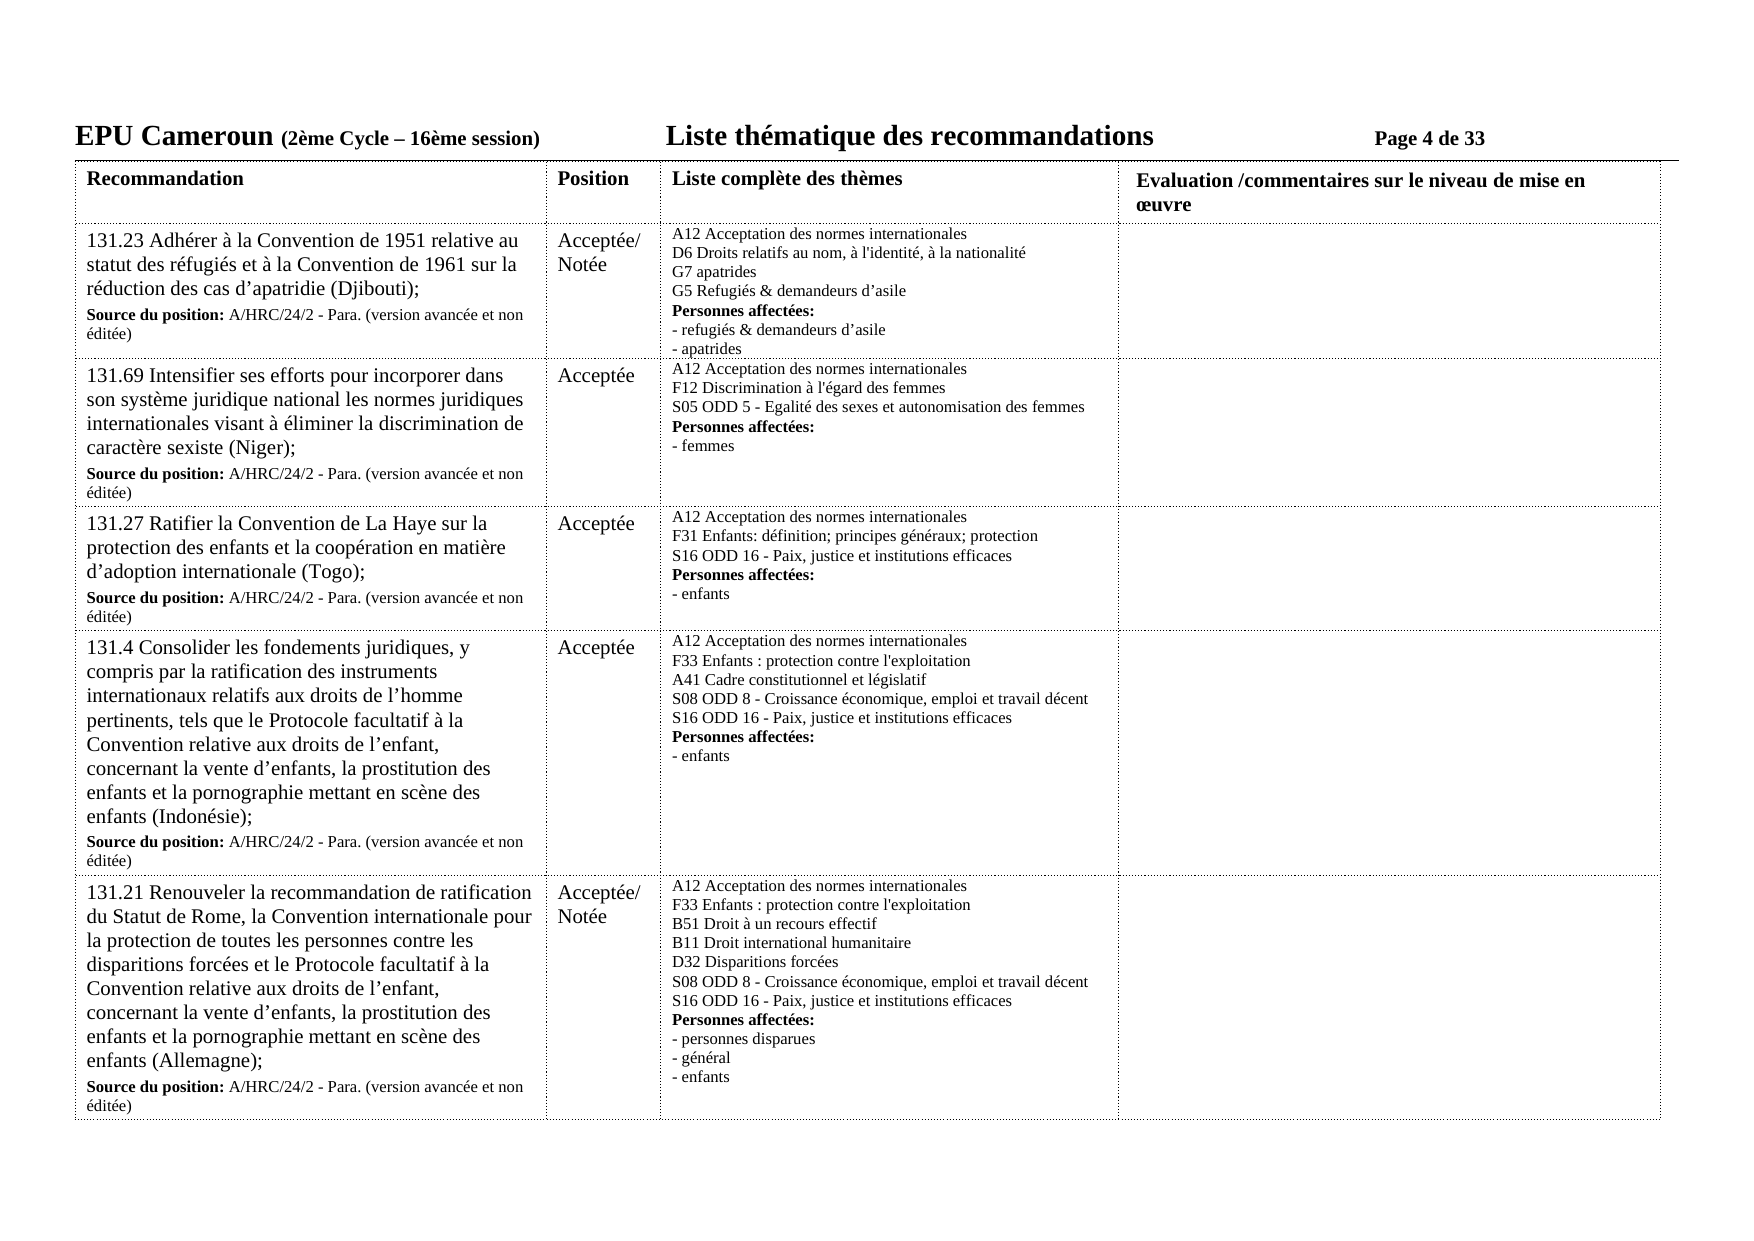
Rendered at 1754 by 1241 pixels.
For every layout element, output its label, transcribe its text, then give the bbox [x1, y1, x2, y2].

table_cell [1119, 875, 1661, 1119]
table_cell Acceptée/Notée [546, 875, 661, 1119]
table_cell [1119, 223, 1661, 358]
table_cell Acceptée [546, 630, 661, 874]
table_cell A12 Acceptation des normes internationales F33 Enfants : protection contre l'exploitation B51 Droit à un recours effectif B11 Droit international humanitaire D32 Disparitions forcées S08 ODD 8 - Croissance économique, emploi et travail décent S16 ODD 16 - Paix, justice et institutions efficaces Personnes affectées: - personnes disparues - général - enfants [661, 875, 1119, 1119]
table_cell [1119, 506, 1661, 630]
table_cell 131.69 Intensifier ses efforts pour incorporer dans son système juridique national les normes juridiques internationales visant à éliminer la discrimination de caractère sexiste (Niger); Source du position: A/HRC/24/2 - Para. (version avancée et non éditée) [75, 358, 546, 506]
table_cell [1119, 630, 1661, 874]
table_header Evaluation /commentaires sur le niveau de mise en œuvre [1119, 161, 1661, 223]
table_cell A12 Acceptation des normes internationales F12 Discrimination à l'égard des femmes S05 ODD 5 - Egalité des sexes et autonomisation des femmes Personnes affectées: - femmes [661, 358, 1119, 506]
table_header Liste complète des thèmes [661, 161, 1119, 223]
table_cell 131.23 Adhérer à la Convention de 1951 relative au statut des réfugiés et à la Convention de 1961 sur la réduction des cas d’apatridie (Djibouti); Source du position: A/HRC/24/2 - Para. (version avancée et non éditée) [75, 223, 546, 358]
table_cell [1119, 358, 1661, 506]
table_cell Acceptée [546, 506, 661, 630]
table_cell 131.4 Consolider les fondements juridiques, y compris par la ratification des instruments internationaux relatifs aux droits de l’homme pertinents, tels que le Protocole facultatif à la Convention relative aux droits de l’enfant, concernant la vente d’enfants, la prostitution des enfants et la pornographie mettant en scène des enfants (Indonésie); Source du position: A/HRC/24/2 - Para. (version avancée et non éditée) [75, 630, 546, 874]
table_cell A12 Acceptation des normes internationales D6 Droits relatifs au nom, à l'identité, à la nationalité G7 apatrides G5 Refugiés & demandeurs d’asile Personnes affectées: - refugiés & demandeurs d’asile - apatrides [661, 223, 1119, 358]
table_header Position [546, 161, 661, 223]
table_cell A12 Acceptation des normes internationales F31 Enfants: définition; principes généraux; protection S16 ODD 16 - Paix, justice et institutions efficaces Personnes affectées: - enfants [661, 506, 1119, 630]
table_cell Acceptée [546, 358, 661, 506]
table_cell Acceptée/Notée [546, 223, 661, 358]
table_cell 131.27 Ratifier la Convention de La Haye sur la protection des enfants et la coopération en matière d’adoption internationale (Togo); Source du position: A/HRC/24/2 - Para. (version avancée et non éditée) [75, 506, 546, 630]
table_cell A12 Acceptation des normes internationales F33 Enfants : protection contre l'exploitation A41 Cadre constitutionnel et législatif S08 ODD 8 - Croissance économique, emploi et travail décent S16 ODD 16 - Paix, justice et institutions efficaces Personnes affectées: - enfants [661, 630, 1119, 874]
table_cell 131.21 Renouveler la recommandation de ratification du Statut de Rome, la Convention internationale pour la protection de toutes les personnes contre les disparitions forcées et le Protocole facultatif à la Convention relative aux droits de l’enfant, concernant la vente d’enfants, la prostitution des enfants et la pornographie mettant en scène des enfants (Allemagne); Source du position: A/HRC/24/2 - Para. (version avancée et non éditée) [75, 875, 546, 1119]
table_header Recommandation [75, 161, 546, 223]
